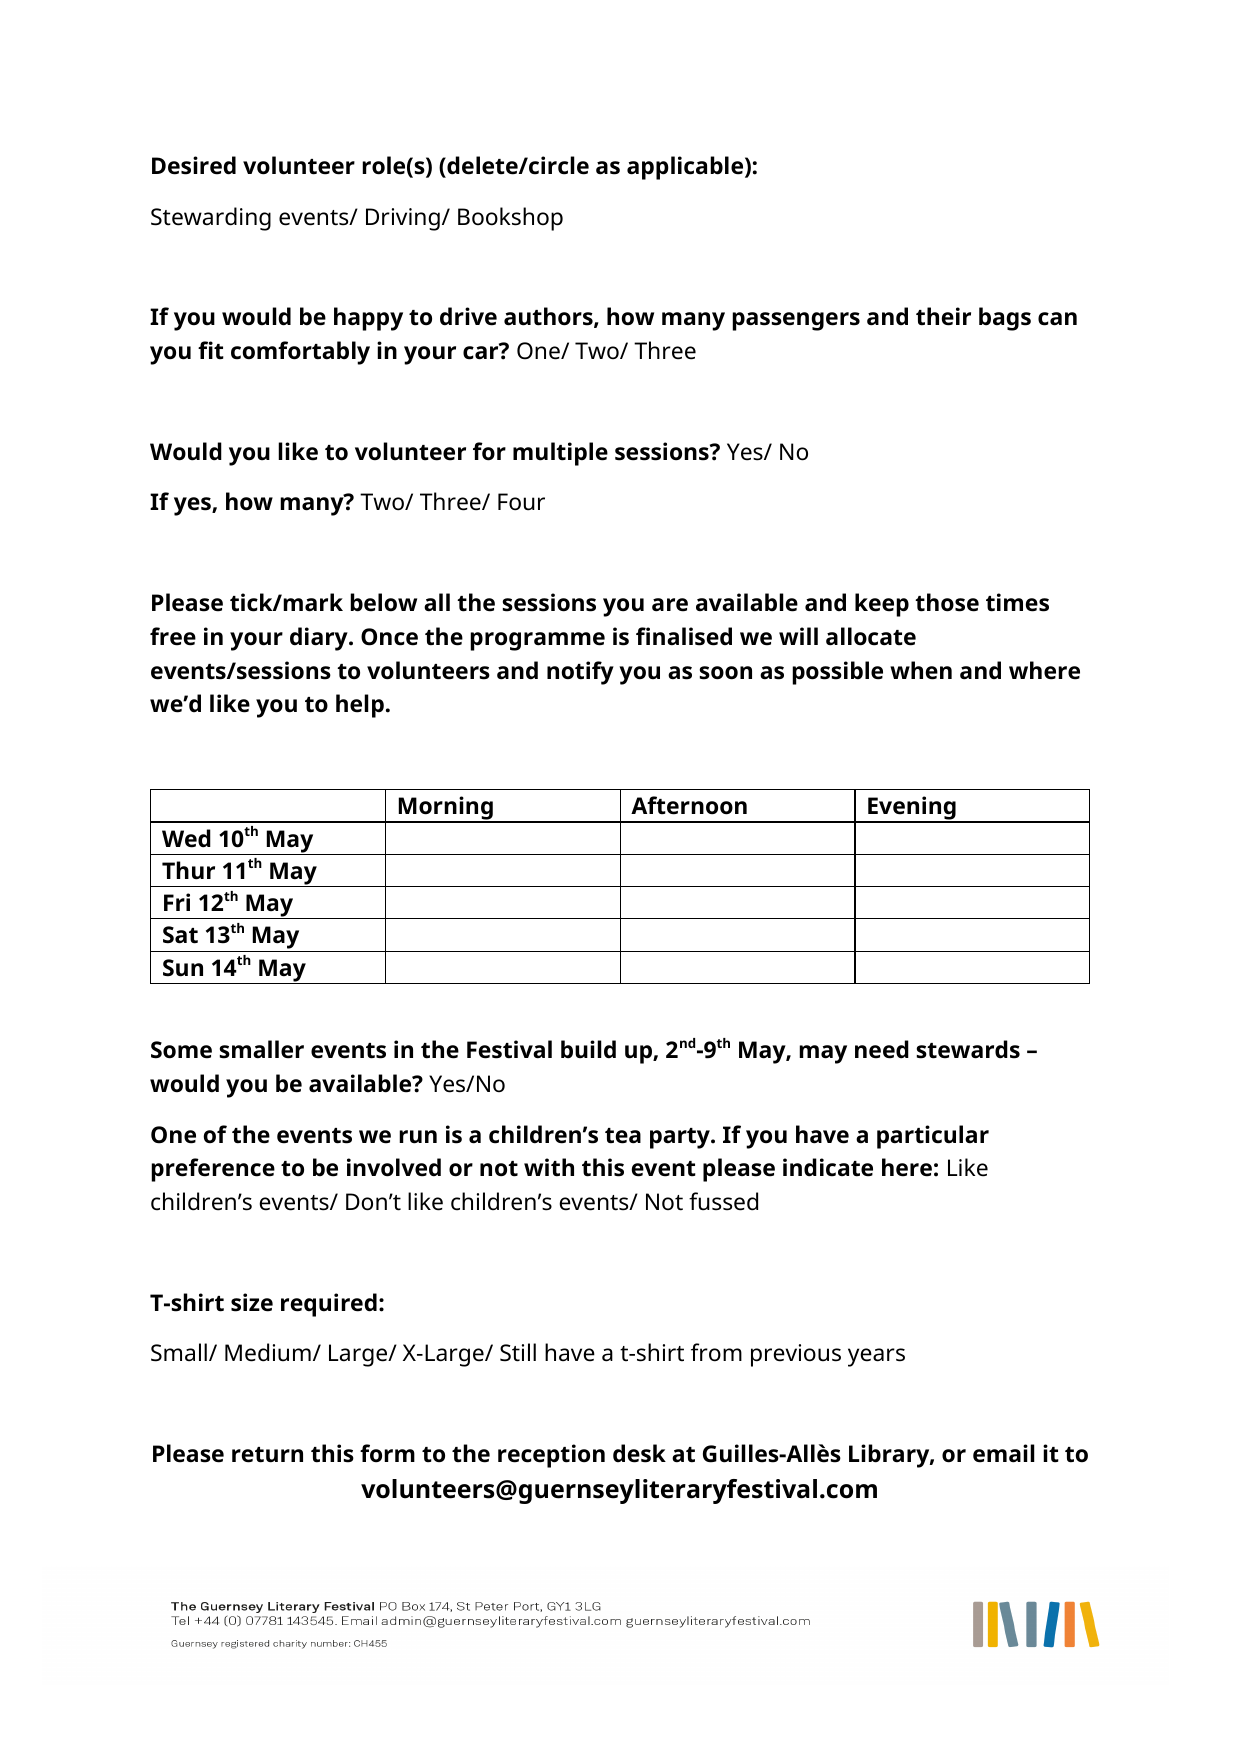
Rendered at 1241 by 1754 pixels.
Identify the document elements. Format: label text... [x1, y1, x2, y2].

text One of the events we run is a children’s tea party. If you have a particular preference to be involved or not with this event please indicate here: Like children’s events/ Don’t like children’s events/ Not fussed [150, 1118, 1090, 1217]
table_cell [856, 823, 1089, 854]
table_cell Sat 13th May [151, 919, 385, 951]
text Some smaller events in the Festival build up, 2nd-9th May, may need stewards – would you be available? Yes/No [150, 1034, 1090, 1099]
table_cell [856, 952, 1089, 983]
table_cell [621, 919, 854, 951]
text T-shirt size required: [150, 1287, 1090, 1318]
table_cell Sun 14th May [151, 952, 385, 983]
table_cell [856, 919, 1089, 951]
table_header Morning [386, 790, 620, 821]
table_cell [386, 855, 620, 886]
table_cell [621, 823, 854, 854]
table_header Afternoon [621, 790, 854, 821]
table_cell [621, 952, 854, 983]
table_header [151, 790, 385, 821]
text Please return this form to the reception desk at Guilles-Allès Library, or email it to volunteers@guernseyliteraryfestival.com [150, 1438, 1090, 1506]
table_cell [386, 823, 620, 854]
table_cell [386, 952, 620, 983]
table_cell [386, 919, 620, 951]
table_cell [856, 855, 1089, 886]
table_cell [856, 887, 1089, 918]
text Desired volunteer role(s) (delete/circle as applicable): [150, 150, 1090, 181]
text Please tick/mark below all the sessions you are available and keep those times free in your diary. Once the programme is finalised we will allocate events/sessions to volunteers and notify you as soon as possible when and where we’d like you to help. [150, 587, 1090, 719]
text If yes, how many? Two/ Three/ Four [150, 486, 1090, 517]
table_cell Fri 12th May [151, 887, 385, 918]
table_cell [386, 887, 620, 918]
table_cell [621, 887, 854, 918]
table_header Evening [856, 790, 1089, 821]
text Would you like to volunteer for multiple sessions? Yes/ No [150, 436, 1090, 467]
text Stewarding events/ Driving/ Bookshop [150, 200, 1090, 232]
text Small/ Medium/ Large/ X-Large/ Still have a t-shirt from previous years [150, 1337, 1090, 1368]
text If you would be happy to drive authors, how many passengers and their bags can you fit comfortably in your car? One/ Two/ Three [150, 301, 1090, 366]
table_cell [621, 855, 854, 886]
table_cell Thur 11th May [151, 855, 385, 886]
table_cell Wed 10th May [151, 823, 385, 854]
picture [42, 1566, 1169, 1685]
